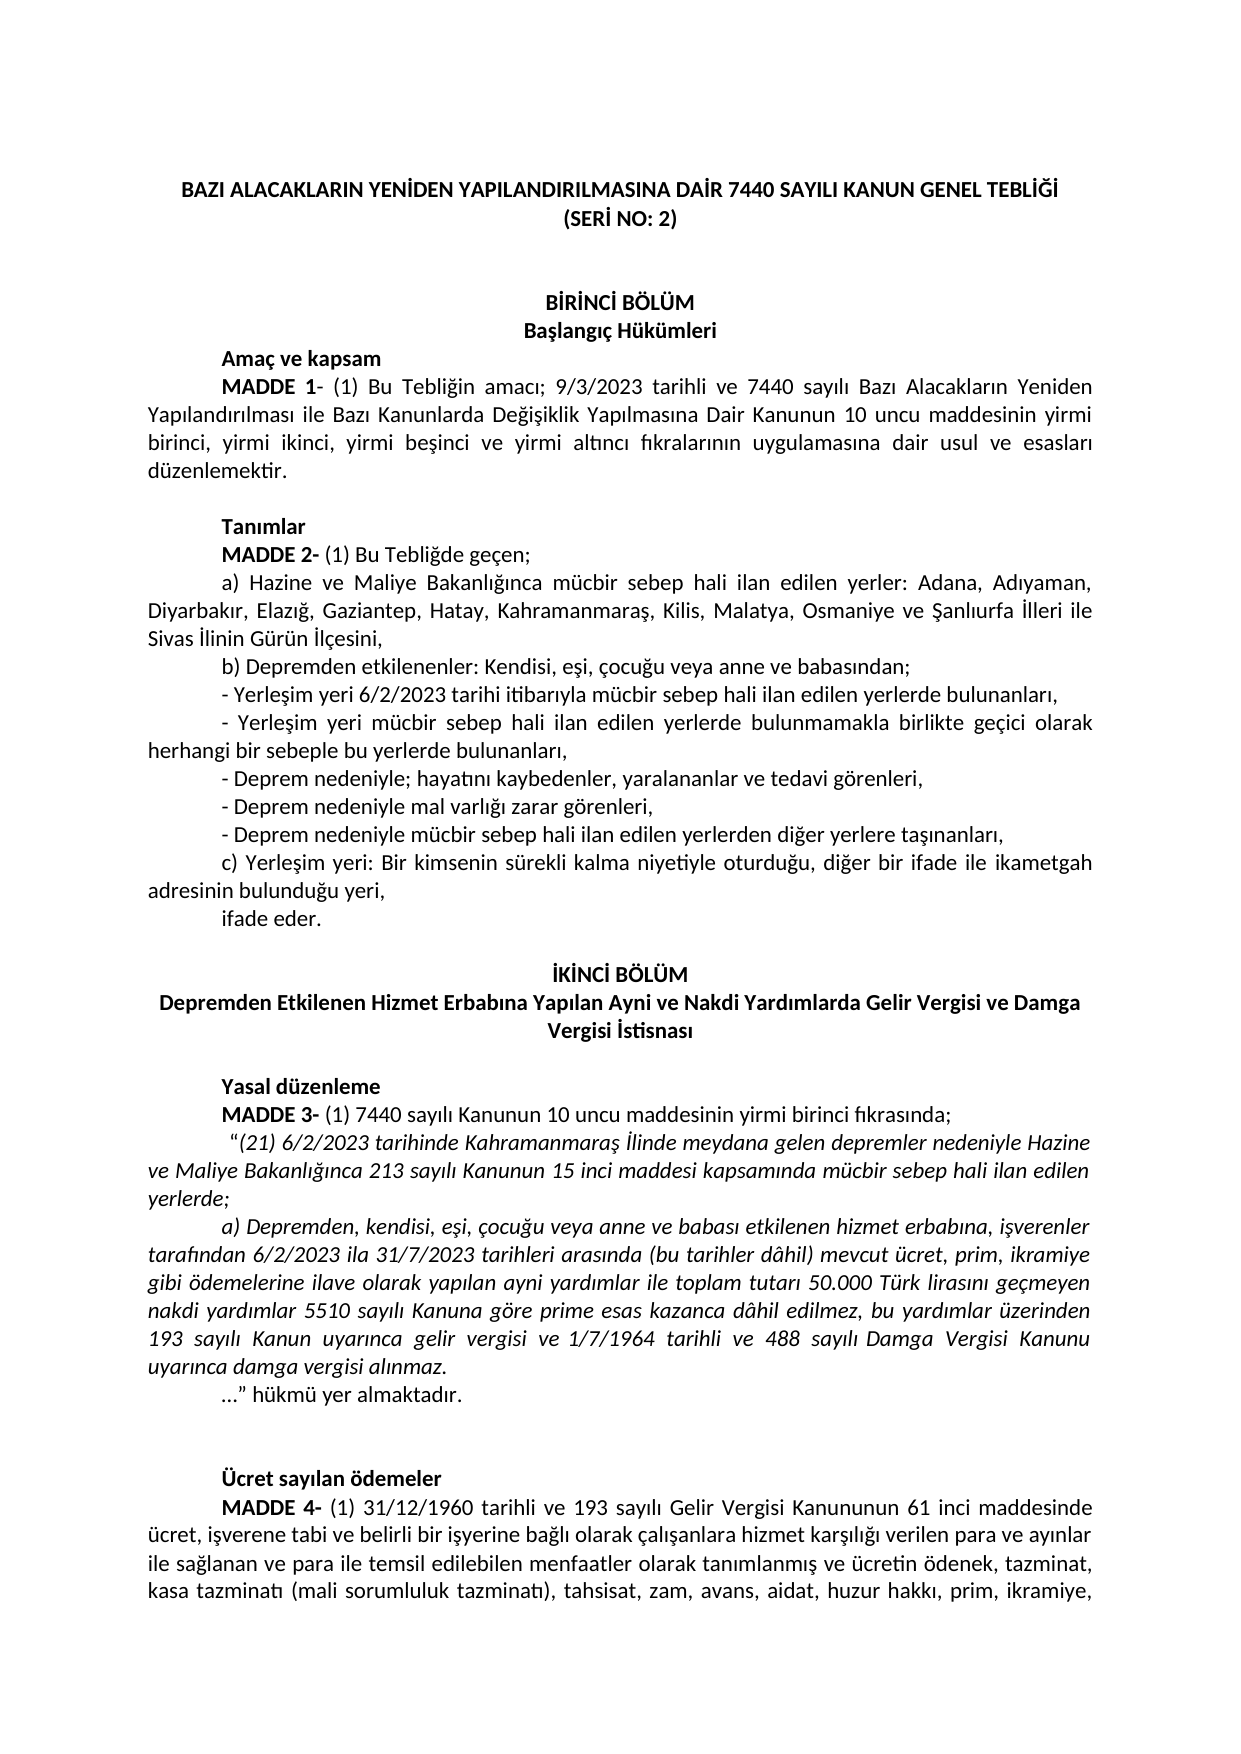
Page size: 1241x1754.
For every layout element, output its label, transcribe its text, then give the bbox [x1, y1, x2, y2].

text “(21) 6/2/2023 tarihinde Kahramanmaraş İlinde meydana gelen depremler nedeniyle Hazine ve Maliye Bakanlığınca 213 sayılı Kanunun 15 inci maddesi kapsamında mücbir sebep hali ilan edilen yerlerde; [148, 1128, 1093, 1212]
text Yasal düzenleme [148, 1072, 1093, 1100]
text BİRİNCİ BÖLÜM [148, 288, 1093, 316]
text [148, 1493, 1093, 1605]
text İKİNCİ BÖLÜM [148, 960, 1093, 988]
text Başlangıç Hükümleri [148, 316, 1093, 344]
text MADDE 2- (1) Bu Tebliğde geçen; [148, 540, 1093, 568]
text - Deprem nedeniyle mal varlığı zarar görenleri, [148, 792, 1093, 820]
text b) Depremden etkilenenler: Kendisi, eşi, çocuğu veya anne ve babasından; [148, 652, 1093, 680]
text MADDE 1- (1) Bu Tebliğin amacı; 9/3/2023 tarihli ve 7440 sayılı Bazı Alacakların Yeniden Yapılandırılması ile Bazı Kanunlarda Değişiklik Yapılmasına Dair Kanunun 10 uncu maddesinin yirmi birinci, yirmi ikinci, yirmi beşinci ve yirmi altıncı fıkralarının uygulamasına dair usul ve esasları düzenlemektir. [148, 372, 1093, 484]
text - Yerleşim yeri mücbir sebep hali ilan edilen yerlerde bulunmamakla birlikte geçici olarak herhangi bir sebeple bu yerlerde bulunanları, [148, 708, 1093, 764]
text MADDE 3- (1) 7440 sayılı Kanunun 10 uncu maddesinin yirmi birinci fıkrasında; [148, 1100, 1093, 1128]
text a) Depremden, kendisi, eşi, çocuğu veya anne ve babası etkilenen hizmet erbabına, işverenler tarafından 6/2/2023 ila 31/7/2023 tarihleri arasında (bu tarihler dâhil) mevcut ücret, prim, ikramiye gibi ödemelerine ilave olarak yapılan ayni yardımlar ile toplam tutarı 50.000 Türk lirasını geçmeyen nakdi yardımlar 5510 sayılı Kanuna göre prime esas kazanca dâhil edilmez, bu yardımlar üzerinden 193 sayılı Kanun uyarınca gelir vergisi ve 1/7/1964 tarihli ve 488 sayılı Damga Vergisi Kanunu uyarınca damga vergisi alınmaz. [148, 1212, 1093, 1381]
text Ücret sayılan ödemeler [148, 1464, 1093, 1493]
text ifade eder. [148, 904, 1093, 932]
text - Yerleşim yeri 6/2/2023 tarihi itibarıyla mücbir sebep hali ilan edilen yerlerde bulunanları, [148, 680, 1093, 708]
text c) Yerleşim yeri: Bir kimsenin sürekli kalma niyetiyle oturduğu, diğer bir ifade ile ikametgah adresinin bulunduğu yeri, [148, 848, 1093, 904]
text BAZI ALACAKLARIN YENİDEN YAPILANDIRILMASINA DAİR 7440 SAYILI KANUN GENEL TEBLİĞİ [148, 176, 1093, 204]
text - Deprem nedeniyle; hayatını kaybedenler, yaralananlar ve tedavi görenleri, [148, 764, 1093, 792]
text a) Hazine ve Maliye Bakanlığınca mücbir sebep hali ilan edilen yerler: Adana, Adıyaman, Diyarbakır, Elazığ, Gaziantep, Hatay, Kahramanmaraş, Kilis, Malatya, Osmaniye ve Şanlıurfa İlleri ile Sivas İlinin Gürün İlçesini, [148, 568, 1093, 652]
text (SERİ NO: 2) [148, 204, 1093, 232]
text - Deprem nedeniyle mücbir sebep hali ilan edilen yerlerden diğer yerlere taşınanları, [148, 820, 1093, 848]
text Tanımlar [148, 512, 1093, 540]
text Depremden Etkilenen Hizmet Erbabına Yapılan Ayni ve Nakdi Yardımlarda Gelir Vergisi ve Damga Vergisi İstisnası [148, 988, 1093, 1044]
text …” hükmü yer almaktadır. [148, 1381, 1093, 1408]
text Amaç ve kapsam [148, 344, 1093, 372]
